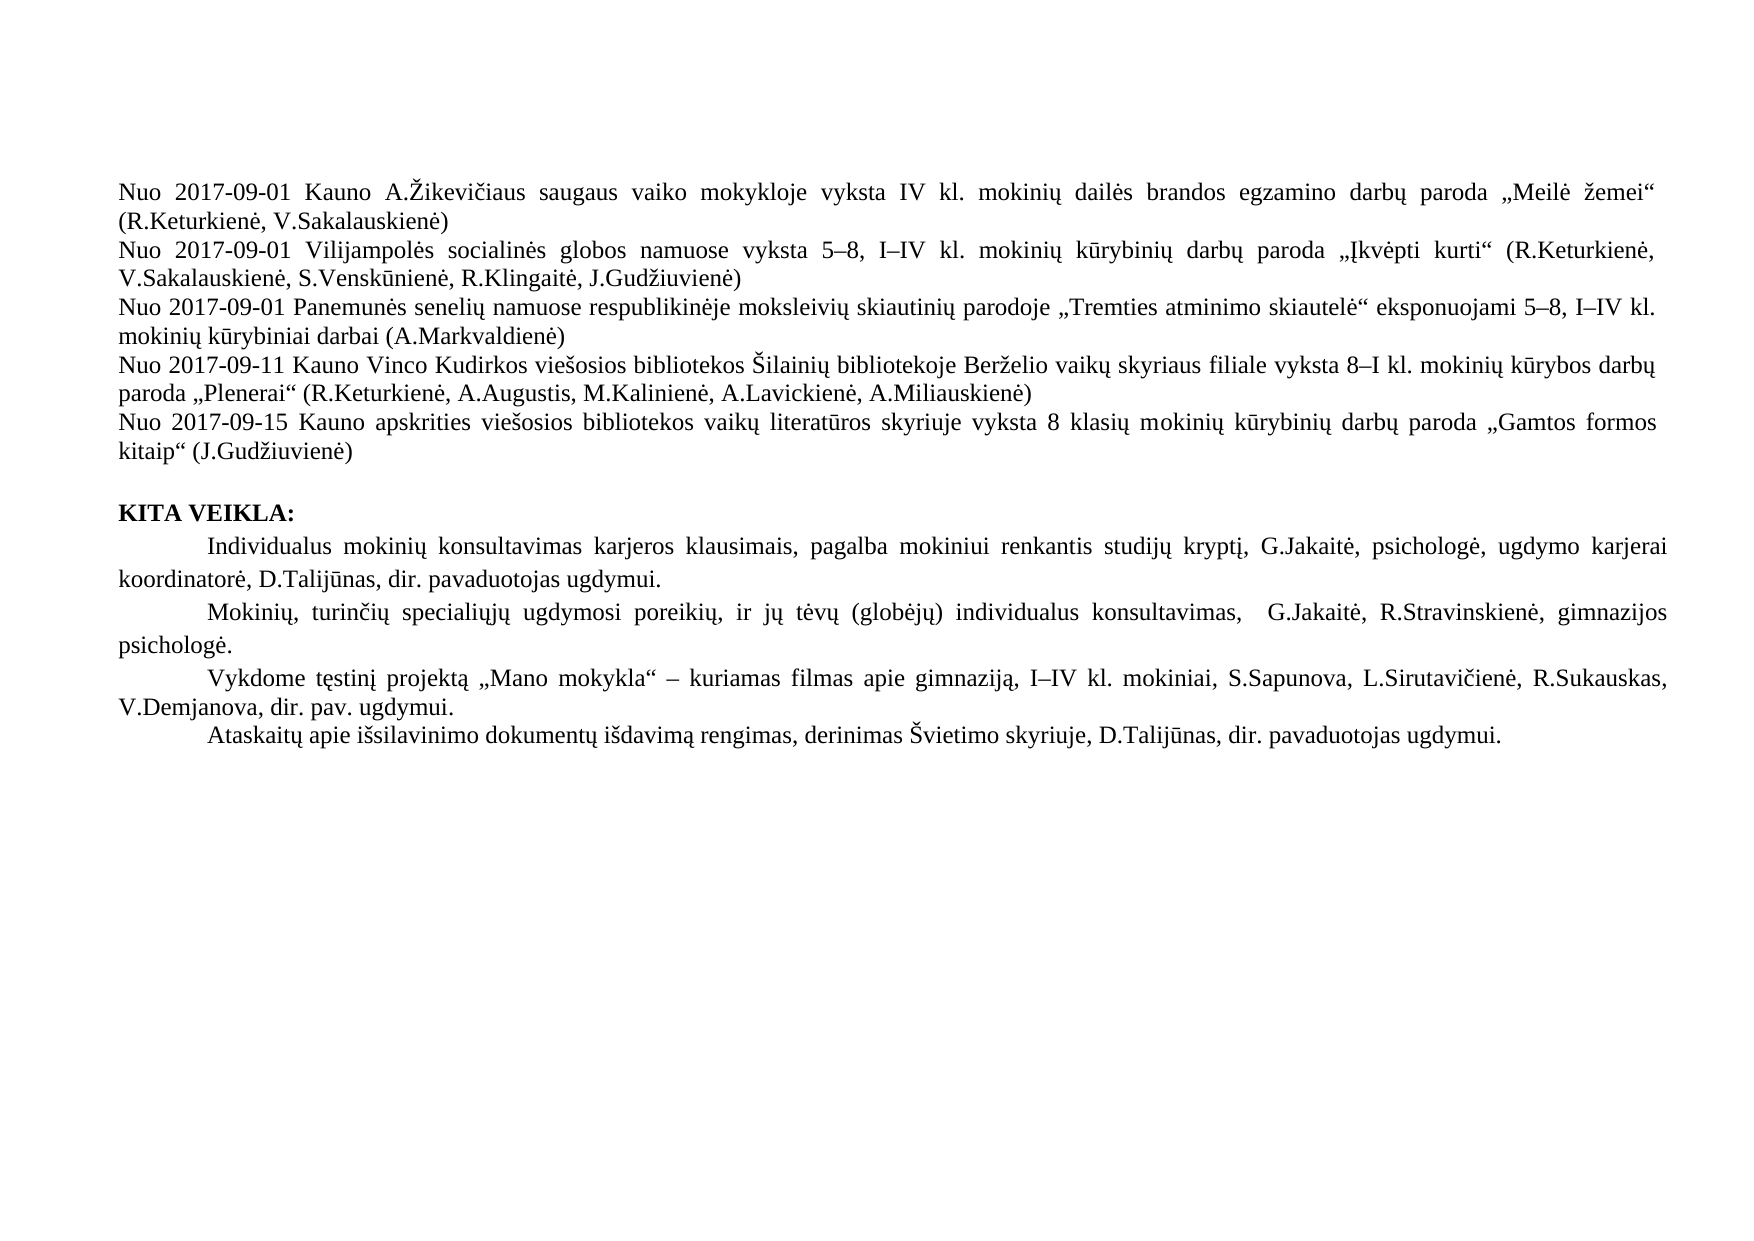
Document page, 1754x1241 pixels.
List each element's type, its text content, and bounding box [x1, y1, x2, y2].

text Nuo 2017-09-01 Vilijampolės socialinės globos namuose vyksta 5–8, I–IV kl. mokinių kūrybinių darbų paroda „Įkvėpti kurti“ (R.Keturkienė, V.Sakalauskienė, S.Venskūnienė, R.Klingaitė, J.Gudžiuvienė) [118, 235, 1657, 292]
text KITA VEIKLA: [118, 498, 1657, 526]
text Nuo 2017-09-15 Kauno apskrities viešosios bibliotekos vaikų literatūros skyriuje vyksta 8 klasių mokinių kūrybinių darbų paroda „Gamtos formos kitaip“ (J.Gudžiuvienė) [118, 407, 1657, 465]
text Mokinių, turinčių specialiųjų ugdymosi poreikių, ir jų tėvų (globėjų) individualus konsultavimas, G.Jakaitė, R.Stravinskienė, gimnazijos psichologė. [118, 597, 1668, 658]
text Ataskaitų apie išsilavinimo dokumentų išdavimą rengimas, derinimas Švietimo skyriuje, D.Talijūnas, dir. pavaduotojas ugdymui. [118, 720, 1668, 749]
text Individualus mokinių konsultavimas karjeros klausimais, pagalba mokiniui renkantis studijų kryptį, G.Jakaitė, psichologė, ugdymo karjerai koordinatorė, D.Talijūnas, dir. pavaduotojas ugdymui. [118, 531, 1668, 592]
text Vykdome tęstinį projektą „Mano mokykla“ – kuriamas filmas apie gimnaziją, I–IV kl. mokiniai, S.Sapunova, L.Sirutavičienė, R.Sukauskas, V.Demjanova, dir. pav. ugdymui. [118, 663, 1668, 720]
text Nuo 2017-09-11 Kauno Vinco Kudirkos viešosios bibliotekos Šilainių bibliotekoje Berželio vaikų skyriaus filiale vyksta 8–I kl. mokinių kūrybos darbų paroda „Plenerai“ (R.Keturkienė, A.Augustis, M.Kalinienė, A.Lavickienė, A.Miliauskienė) [118, 350, 1657, 407]
text Nuo 2017-09-01 Panemunės senelių namuose respublikinėje moksleivių skiautinių parodoje „Tremties atminimo skiautelė“ eksponuojami 5–8, I–IV kl. mokinių kūrybiniai darbai (A.Markvaldienė) [118, 292, 1657, 350]
text Nuo 2017-09-01 Kauno A.Žikevičiaus saugaus vaiko mokykloje vyksta IV kl. mokinių dailės brandos egzamino darbų paroda „Meilė žemei“ (R.Keturkienė, V.Sakalauskienė) [118, 177, 1657, 235]
